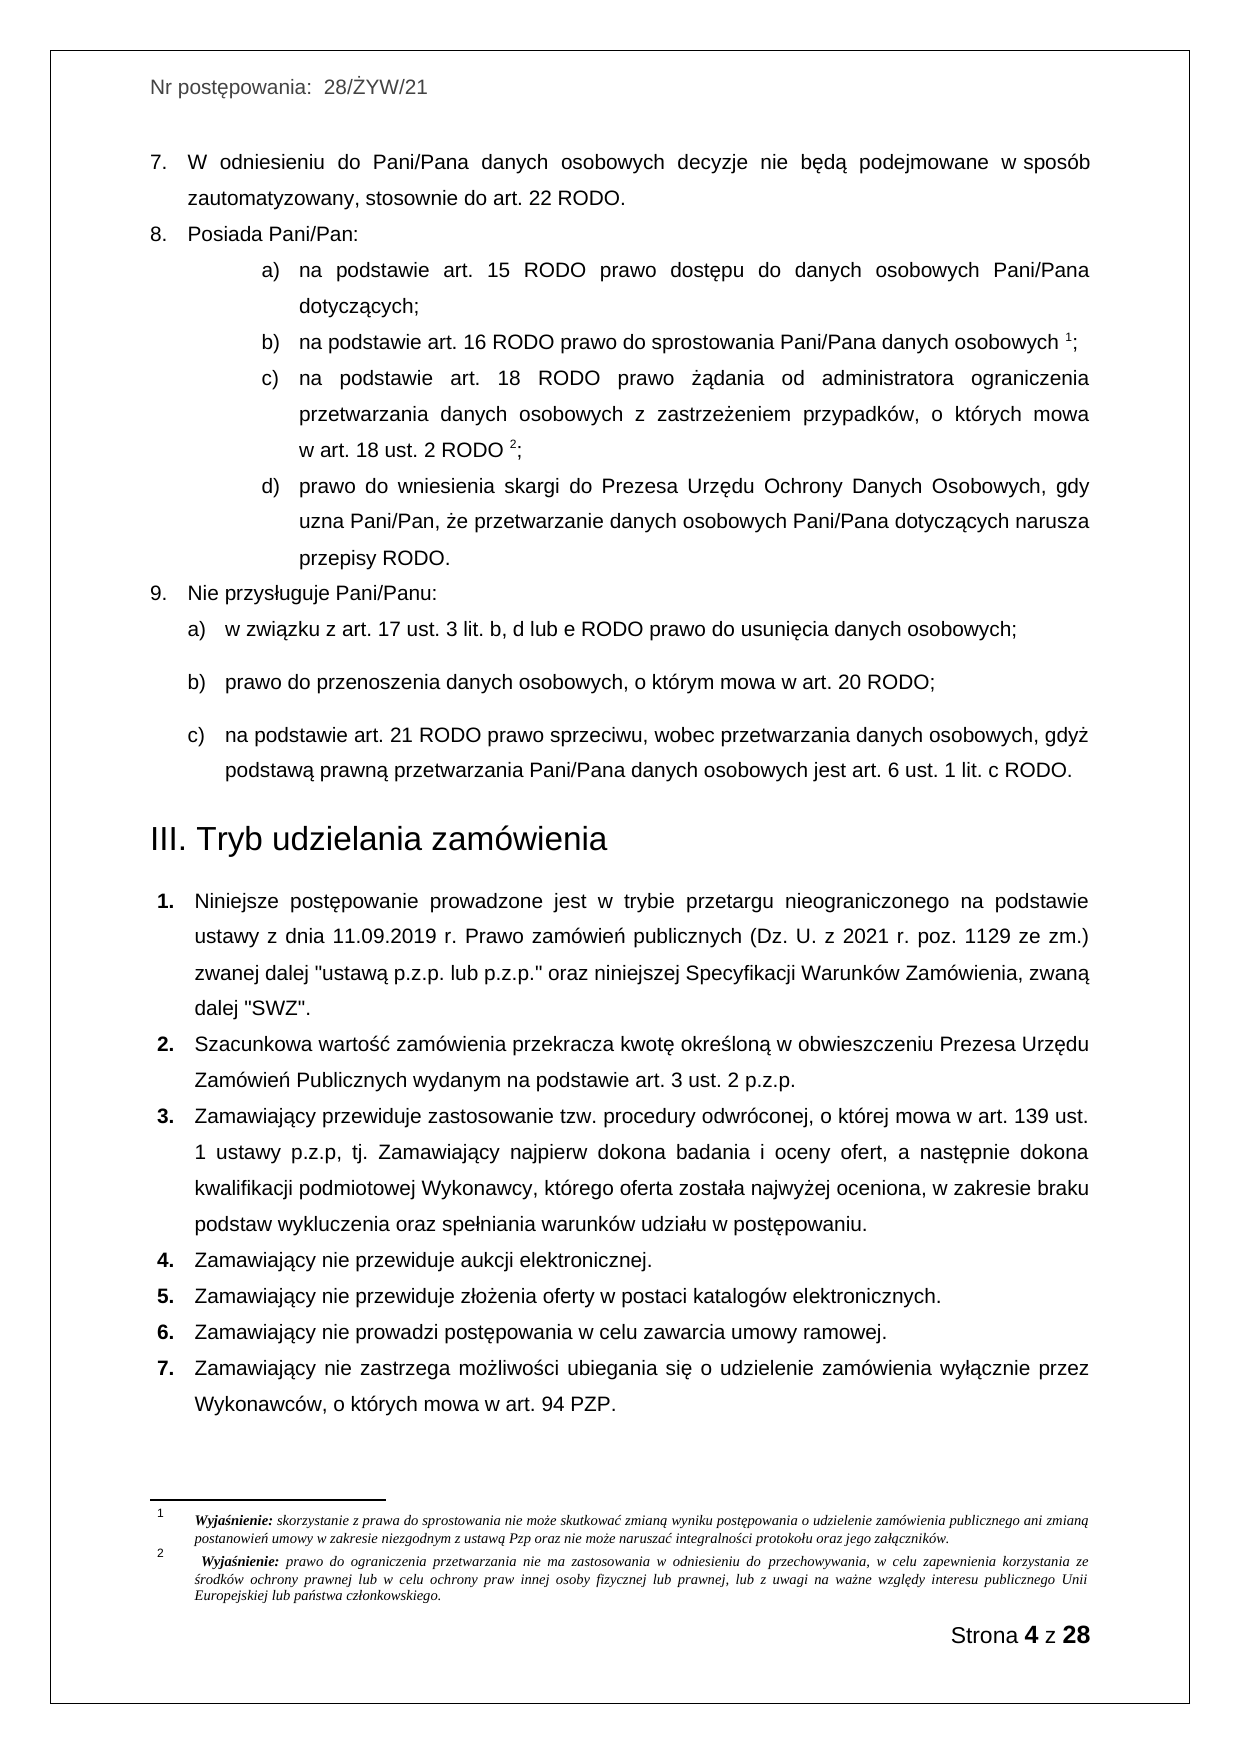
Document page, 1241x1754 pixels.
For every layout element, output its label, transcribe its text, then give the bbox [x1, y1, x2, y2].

list na podstawie art. 21 RODO prawo sprzeciwu, wobec przetwarzania danych osobowych, gdyż podstawą prawną przetwarzania Pani/Pana danych osobowych jest art. 6 ust. 1 lit. c RODO. [187, 722, 1090, 782]
list Niniejsze postępowanie prowadzone jest w trybie przetargu nieograniczonego na podstawie ustawy z dnia 11.09.2019 r. Prawo zamówień publicznych (Dz. U. z 2021 r. poz. 1129 ze zm.) zwanej dalej "ustawą p.z.p. lub p.z.p." oraz niniejszej Specyfikacji Warunków Zamówienia, zwaną dalej "SWZ". [157, 888, 1090, 1020]
list Zamawiający nie zastrzega możliwości ubiegania się o udzielenie zamówienia wyłącznie przez Wykonawców, o których mowa w art. 94 PZP. [157, 1356, 1090, 1416]
list na podstawie art. 16 RODO prawo do sprostowania Pani/Pana danych osobowych ; [261, 330, 1090, 354]
list Szacunkowa wartość zamówienia przekracza kwotę określoną w obwieszczeniu Prezesa Urzędu Zamówień Publicznych wydanym na podstawie art. 3 ust. 2 p.z.p. [157, 1032, 1090, 1092]
list Posiada Pani/Pan: [150, 222, 1090, 246]
list Zamawiający nie prowadzi postępowania w celu zawarcia umowy ramowej. [157, 1320, 1090, 1344]
list W odniesieniu do Pani/Pana danych osobowych decyzje nie będą podejmowane w sposób zautomatyzowany, stosownie do art. 22 RODO. [150, 150, 1090, 210]
list na podstawie art. 18 RODO prawo żądania od administratora ograniczenia przetwarzania danych osobowych z zastrzeżeniem przypadków, o których mowa w art. 18 ust. 2 RODO ; [261, 366, 1090, 461]
list Zamawiający nie przewiduje złożenia oferty w postaci katalogów elektronicznych. [157, 1284, 1090, 1308]
subtitle III. Tryb udzielania zamówienia [150, 819, 1090, 858]
list Nie przysługuje Pani/Panu: [150, 581, 1090, 605]
list Zamawiający nie przewiduje aukcji elektronicznej. [157, 1248, 1090, 1272]
list prawo do przenoszenia danych osobowych, o którym mowa w art. 20 RODO; [187, 670, 1090, 694]
list prawo do wniesienia skargi do Prezesa Urzędu Ochrony Danych Osobowych, gdy uzna Pani/Pan, że przetwarzanie danych osobowych Pani/Pana dotyczących narusza przepisy RODO. [261, 473, 1090, 569]
list na podstawie art. 15 RODO prawo dostępu do danych osobowych Pani/Pana dotyczących; [261, 258, 1090, 318]
list w związku z art. 17 ust. 3 lit. b, d lub e RODO prawo do usunięcia danych osobowych; [187, 617, 1090, 641]
list Zamawiający przewiduje zastosowanie tzw. procedury odwróconej, o której mowa w art. 139 ust. 1 ustawy p.z.p, tj. Zamawiający najpierw dokona badania i oceny ofert, a następnie dokona kwalifikacji podmiotowej Wykonawcy, którego oferta została najwyżej oceniona, w zakresie braku podstaw wykluczenia oraz spełniania warunków udziału w postępowaniu. [157, 1104, 1090, 1236]
